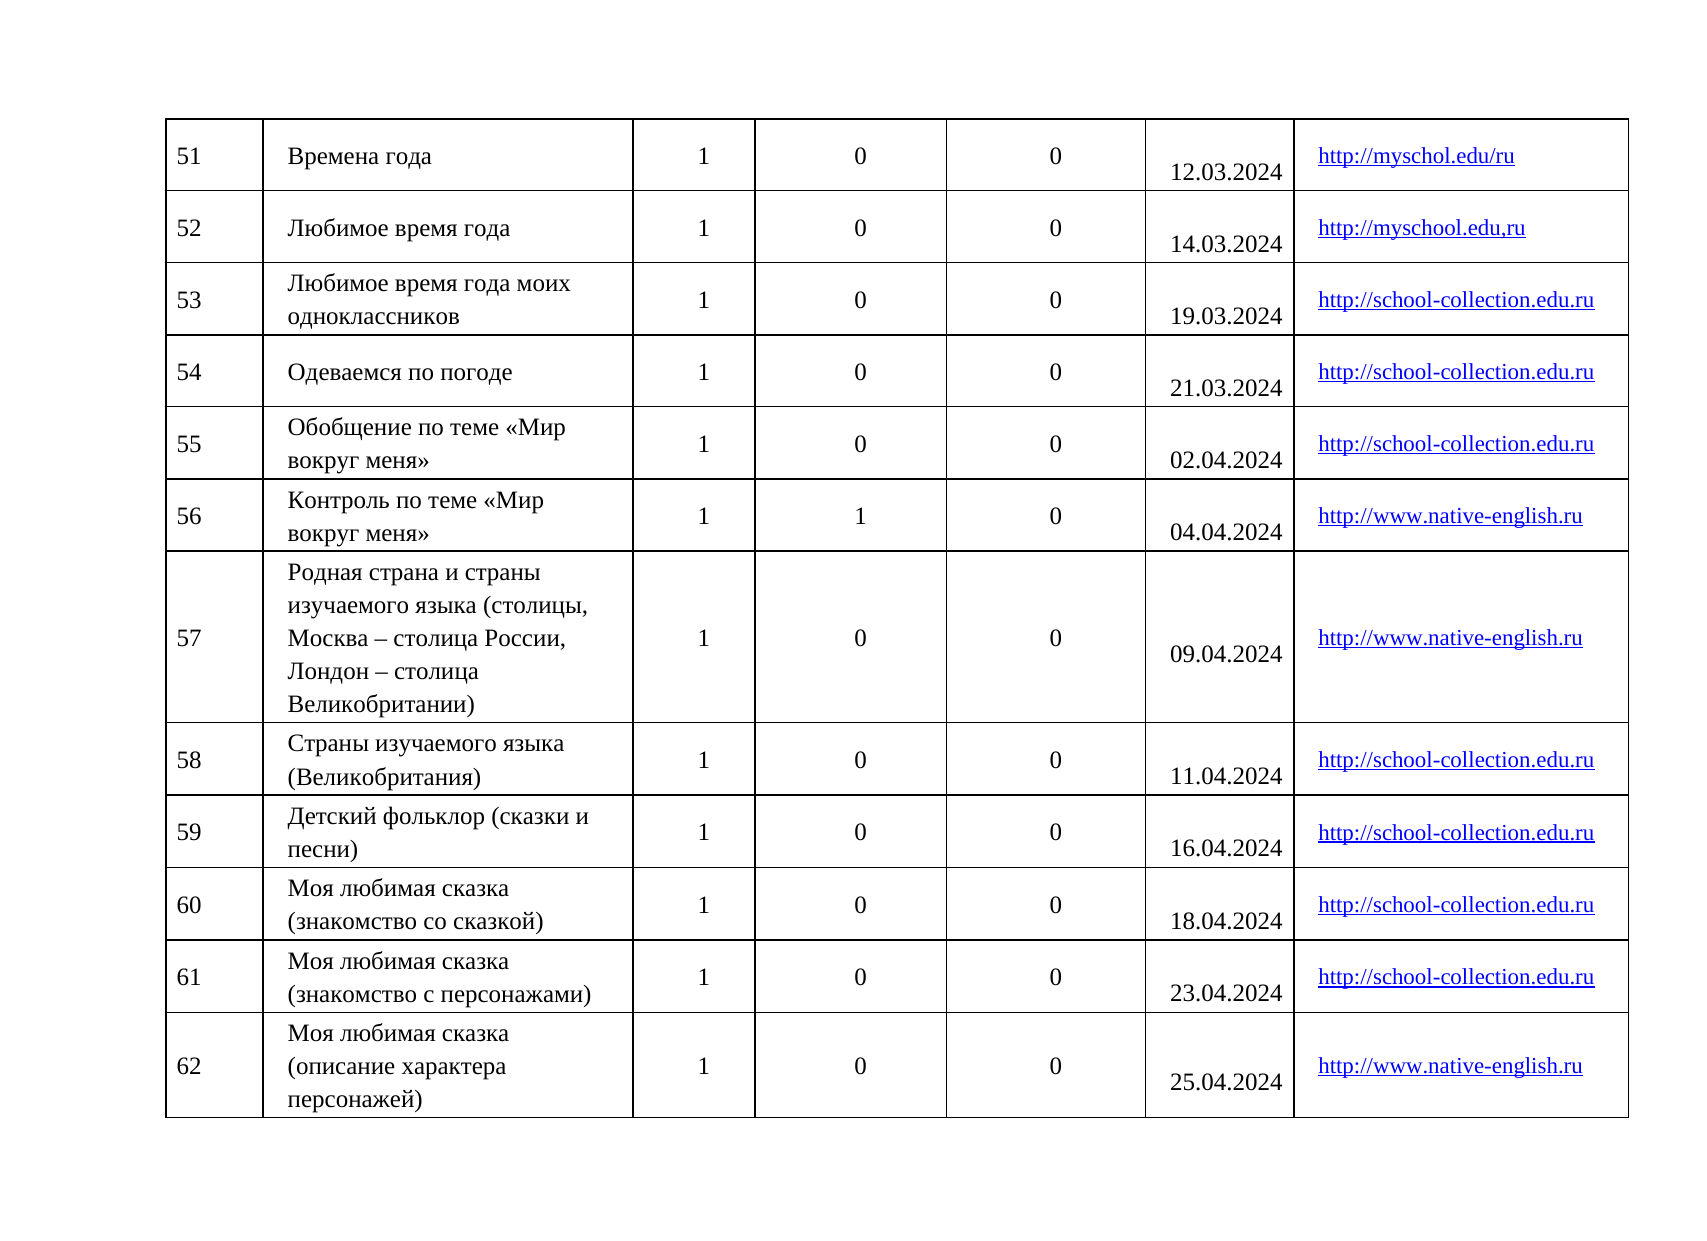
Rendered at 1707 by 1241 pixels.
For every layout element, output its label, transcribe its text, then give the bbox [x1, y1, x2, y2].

table_cell 23.04.2024 [1146, 941, 1293, 1011]
table_cell Обобщение по теме «Мир вокруг меня» [264, 407, 632, 478]
table_cell 0 [756, 263, 946, 334]
table_cell http://school-collection.edu.ru [1295, 336, 1628, 406]
table_cell 1 [634, 941, 754, 1011]
table_cell 0 [947, 407, 1145, 478]
table_cell 1 [634, 407, 754, 478]
table_cell http://school-collection.edu.ru [1295, 723, 1628, 794]
table_cell Моя любимая сказка (знакомство с персонажами) [264, 941, 632, 1011]
table_cell 0 [947, 263, 1145, 334]
table_cell 09.04.2024 [1146, 552, 1293, 722]
table_cell Одеваемся по погоде [264, 336, 632, 406]
table_cell 0 [947, 480, 1145, 550]
table_cell 1 [634, 480, 754, 550]
table_cell 62 [167, 1013, 262, 1117]
table_cell Моя любимая сказка (описание характера персонажей) [264, 1013, 632, 1117]
table_cell Контроль по теме «Мир вокруг меня» [264, 480, 632, 550]
table_cell 1 [634, 723, 754, 794]
table_cell 18.04.2024 [1146, 868, 1293, 939]
table_cell http://school-collection.edu.ru [1295, 941, 1628, 1011]
table_cell 59 [167, 796, 262, 867]
table_cell 61 [167, 941, 262, 1011]
table_cell http://www.native-english.ru [1295, 480, 1628, 550]
table_cell 0 [947, 120, 1145, 190]
table_cell Родная страна и страны изучаемого языка (столицы, Москва – столица России, Лондон – столица Великобритании) [264, 552, 632, 722]
table_cell 0 [756, 1013, 946, 1117]
table_cell 0 [947, 868, 1145, 939]
table_cell 04.04.2024 [1146, 480, 1293, 550]
table_cell 25.04.2024 [1146, 1013, 1293, 1117]
table_cell 0 [756, 120, 946, 190]
table_cell 12.03.2024 [1146, 120, 1293, 190]
table_cell 0 [756, 868, 946, 939]
table_cell 0 [947, 552, 1145, 722]
table_cell 54 [167, 336, 262, 406]
table_cell 1 [756, 480, 946, 550]
table_cell 0 [756, 191, 946, 261]
table_cell 0 [947, 336, 1145, 406]
table_cell http://school-collection.edu.ru [1295, 868, 1628, 939]
table_cell 53 [167, 263, 262, 334]
table_cell 57 [167, 552, 262, 722]
table_cell 52 [167, 191, 262, 261]
table_cell 0 [756, 407, 946, 478]
table_cell 0 [756, 796, 946, 867]
table_cell 0 [947, 796, 1145, 867]
table_cell 51 [167, 120, 262, 190]
table_cell 1 [634, 263, 754, 334]
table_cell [1295, 1013, 1628, 1117]
table_cell http://myschol.edu/ru [1295, 120, 1628, 190]
table_cell http://school-collection.edu.ru [1295, 796, 1628, 867]
table_cell 60 [167, 868, 262, 939]
table_cell 56 [167, 480, 262, 550]
table_cell 55 [167, 407, 262, 478]
table_cell 02.04.2024 [1146, 407, 1293, 478]
table_cell 21.03.2024 [1146, 336, 1293, 406]
table_cell 1 [634, 868, 754, 939]
table_cell http://school-collection.edu.ru [1295, 407, 1628, 478]
table_cell Страны изучаемого языка (Великобритания) [264, 723, 632, 794]
table_cell http://www.native-english.ru [1295, 552, 1628, 722]
table_cell http://school-collection.edu.ru [1295, 263, 1628, 334]
table_cell 1 [634, 191, 754, 261]
table_cell 11.04.2024 [1146, 723, 1293, 794]
table_cell 0 [756, 336, 946, 406]
table_cell 0 [947, 723, 1145, 794]
table_cell 19.03.2024 [1146, 263, 1293, 334]
table_cell 0 [947, 1013, 1145, 1117]
table_cell Моя любимая сказка (знакомство со сказкой) [264, 868, 632, 939]
table_cell 1 [634, 120, 754, 190]
table_cell 0 [947, 941, 1145, 1011]
table_cell 58 [167, 723, 262, 794]
table_cell 0 [947, 191, 1145, 261]
table_cell http://myschool.edu,ru [1295, 191, 1628, 261]
table_cell 1 [634, 552, 754, 722]
table_cell Времена года [264, 120, 632, 190]
table_cell Любимое время года [264, 191, 632, 261]
table_cell 14.03.2024 [1146, 191, 1293, 261]
table_cell 0 [756, 723, 946, 794]
table_cell 1 [634, 1013, 754, 1117]
table_cell 1 [634, 336, 754, 406]
table_cell 0 [756, 941, 946, 1011]
table_cell 16.04.2024 [1146, 796, 1293, 867]
table_cell 0 [756, 552, 946, 722]
table_cell 1 [634, 796, 754, 867]
table_cell Любимое время года моих одноклассников [264, 263, 632, 334]
table_cell Детский фольклор (сказки и песни) [264, 796, 632, 867]
